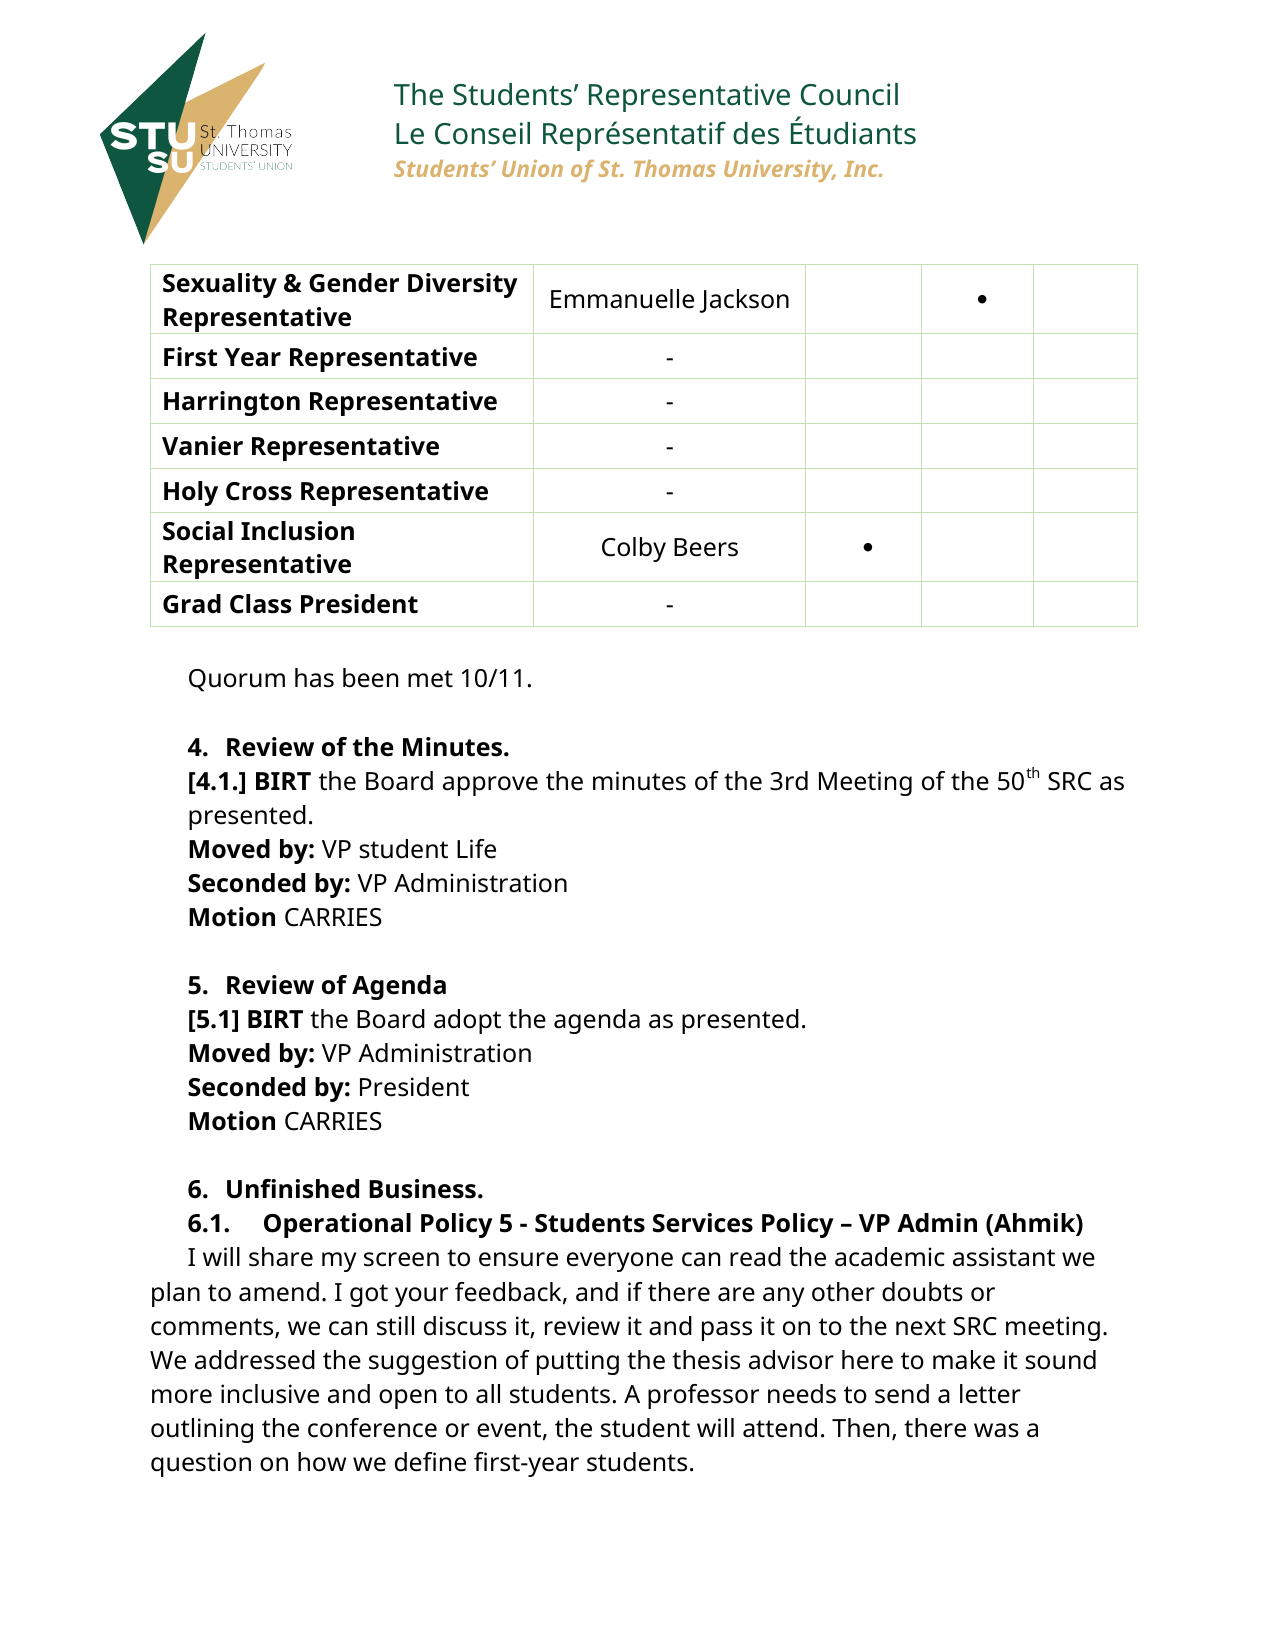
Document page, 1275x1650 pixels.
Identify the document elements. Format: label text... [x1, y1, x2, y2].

text [5.1] BIRT the Board adopt the agenda as presented. [187, 1002, 1125, 1036]
table_cell [806, 379, 921, 423]
table_cell [922, 582, 1033, 626]
list Operational Policy 5 - Students Services Policy – VP Admin (Ahmik) [187, 1206, 1125, 1240]
table_cell [806, 265, 921, 333]
table_cell [922, 379, 1033, 423]
table_cell [1034, 334, 1137, 378]
list Review of the Minutes. [187, 729, 1125, 763]
table_cell Colby Beers [534, 513, 805, 581]
table_cell Sexuality & Gender Diversity Representative [151, 265, 533, 333]
table_cell [806, 513, 921, 581]
table_cell [922, 265, 1033, 333]
table_cell Holy Cross Representative [151, 469, 533, 512]
table_cell [806, 424, 921, 467]
text Seconded by: President [187, 1070, 1125, 1104]
table_cell Emmanuelle Jackson [534, 265, 805, 333]
table_cell [806, 582, 921, 626]
table_cell [1034, 424, 1137, 467]
table_cell - [534, 424, 805, 467]
table_cell [922, 513, 1033, 581]
table_cell - [534, 469, 805, 512]
list Review of Agenda [187, 968, 1125, 1002]
table_cell Harrington Representative [151, 379, 533, 423]
table_cell - [534, 379, 805, 423]
table_cell [922, 469, 1033, 512]
text Seconded by: VP Administration [187, 865, 1125, 899]
table_cell [1034, 469, 1137, 512]
table_cell [806, 334, 921, 378]
table_cell [806, 469, 921, 512]
table_cell - [534, 334, 805, 378]
text I will share my screen to ensure everyone can read the academic assistant we plan to amend. I got your feedback, and if there are any other doubts or comments, we can still discuss it, review it and pass it on to the next SRC meeting. We addressed the suggestion of putting the thesis advisor here to make it sound more inclusive and open to all students. A professor needs to send a letter outlining the conference or event, the student will attend. Then, there was a question on how we define first-year students. [150, 1240, 1125, 1478]
text Motion CARRIES [187, 899, 1125, 933]
table_cell [1034, 582, 1137, 626]
text [4.1.] BIRT the Board approve the minutes of the 3rd Meeting of the 50th SRC as presented. [187, 763, 1125, 831]
table_cell [1034, 265, 1137, 333]
table_cell - [534, 582, 805, 626]
table_cell [1034, 513, 1137, 581]
picture [91, 24, 301, 246]
table_cell [922, 424, 1033, 467]
table_cell Grad Class President [151, 582, 533, 626]
table_cell [922, 334, 1033, 378]
text Quorum has been met 10/11. [150, 661, 1125, 695]
text Moved by: VP Administration [187, 1036, 1125, 1070]
table_cell Social Inclusion Representative [151, 513, 533, 581]
list Unfinished Business. [187, 1172, 1125, 1206]
table_cell [1034, 379, 1137, 423]
text Motion CARRIES [187, 1104, 1125, 1138]
table_cell Vanier Representative [151, 424, 533, 467]
text Moved by: VP student Life [187, 831, 1125, 865]
table_cell First Year Representative [151, 334, 533, 378]
